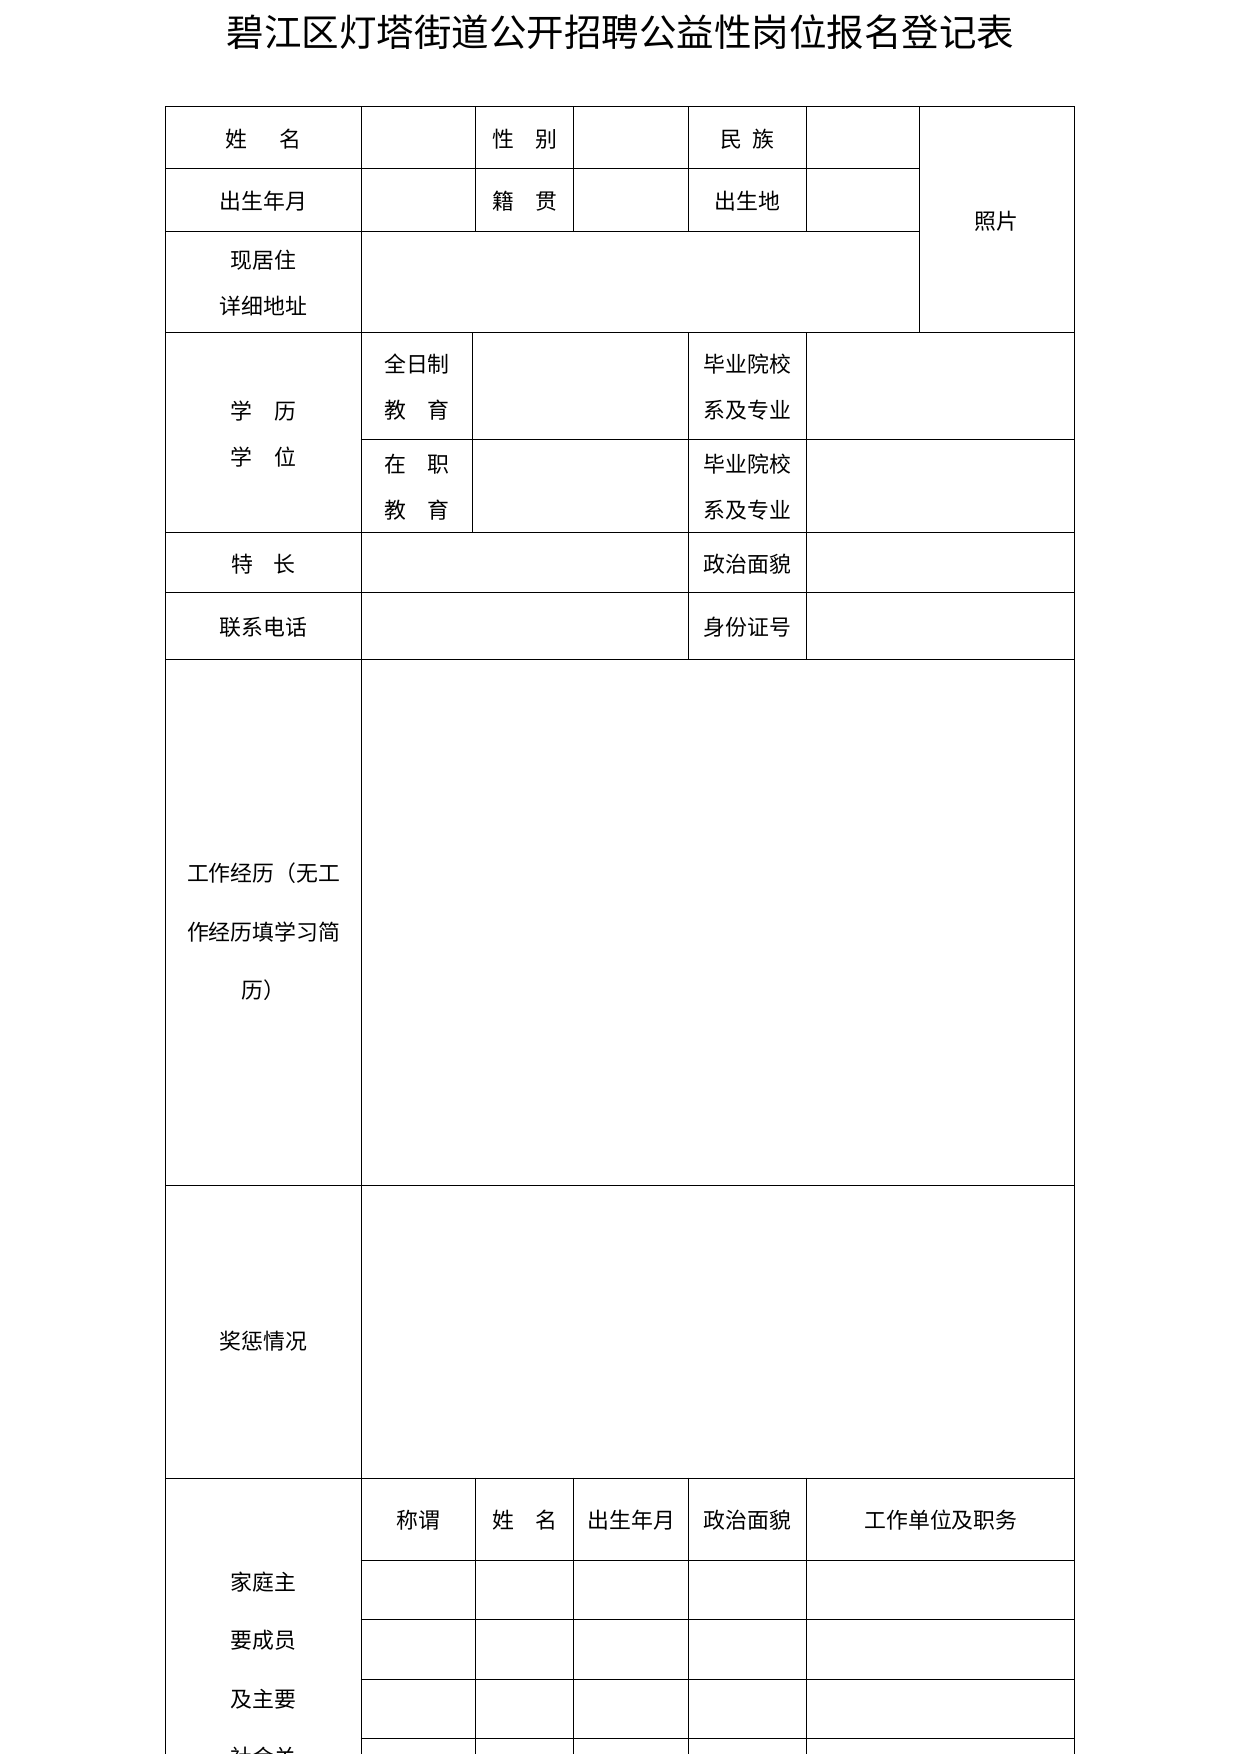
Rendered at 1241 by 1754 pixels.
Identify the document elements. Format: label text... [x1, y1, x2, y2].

table_cell [362, 1561, 475, 1619]
table_cell [362, 1680, 475, 1738]
table_header 碧江区灯塔街道公开招聘公益性岗位报名登记表 [166, 0, 1074, 106]
table_cell [476, 1739, 573, 1754]
table_cell [473, 440, 688, 532]
table_cell [574, 107, 688, 168]
table_cell [362, 593, 688, 659]
table_cell [807, 169, 919, 231]
table_cell [574, 1620, 688, 1679]
table_cell [807, 1620, 1074, 1679]
table_cell [807, 440, 1074, 532]
table_cell 政治面貌 [689, 533, 806, 592]
table_cell 联系电话 [166, 593, 361, 659]
table_cell [362, 1186, 1074, 1478]
table_cell [807, 107, 919, 168]
table_cell 政治面貌 [689, 1479, 806, 1560]
table_cell [689, 1739, 806, 1754]
table_cell [689, 1680, 806, 1738]
table_cell 姓 名 [166, 107, 361, 168]
table_cell 工作经历（无工作经历填学习简历） [166, 660, 361, 1185]
table_cell 家庭主 要成员 及主要 社会关 系 [166, 1479, 361, 1754]
table_cell [574, 169, 688, 231]
table_cell [362, 169, 475, 231]
table_cell [362, 1739, 475, 1754]
table_cell [574, 1561, 688, 1619]
table_cell 出生年月 [574, 1479, 688, 1560]
table_cell 出生年月 [166, 169, 361, 231]
table_cell [362, 533, 688, 592]
table_cell [689, 1620, 806, 1679]
table_cell [476, 1561, 573, 1619]
table_cell 出生地 [689, 169, 806, 231]
table_cell [476, 1680, 573, 1738]
table_cell [807, 1680, 1074, 1738]
table_cell 身份证号 [689, 593, 806, 659]
table_cell [362, 107, 475, 168]
table_cell [689, 1561, 806, 1619]
table_cell 奖惩情况 [166, 1186, 361, 1478]
table_cell 工作单位及职务 [807, 1479, 1074, 1560]
table_cell 在 职 教 育 [362, 440, 472, 532]
table_cell [807, 333, 1074, 439]
table_cell 称谓 [362, 1479, 475, 1560]
table_cell 照片 [920, 107, 1074, 332]
table_cell 毕业院校系及专业 [689, 333, 806, 439]
table_cell 籍 贯 [476, 169, 573, 231]
table_cell 毕业院校系及专业 [689, 440, 806, 532]
table_cell 民 族 [689, 107, 806, 168]
table_cell 现居住 详细地址 [166, 232, 361, 332]
table_cell [362, 232, 919, 332]
table_cell [473, 333, 688, 439]
table_cell 姓 名 [476, 1479, 573, 1560]
table_cell [574, 1680, 688, 1738]
table_cell [362, 660, 1074, 1185]
table_cell 性 别 [476, 107, 573, 168]
table_cell 特 长 [166, 533, 361, 592]
table_cell [574, 1739, 688, 1754]
table_cell [807, 533, 1074, 592]
table_cell [807, 1561, 1074, 1619]
table_cell 全日制 教 育 [362, 333, 472, 439]
table_cell 学 历 学 位 [166, 333, 361, 532]
table_cell [362, 1620, 475, 1679]
table_cell [807, 1739, 1074, 1754]
table_cell [807, 593, 1074, 659]
table_cell [476, 1620, 573, 1679]
